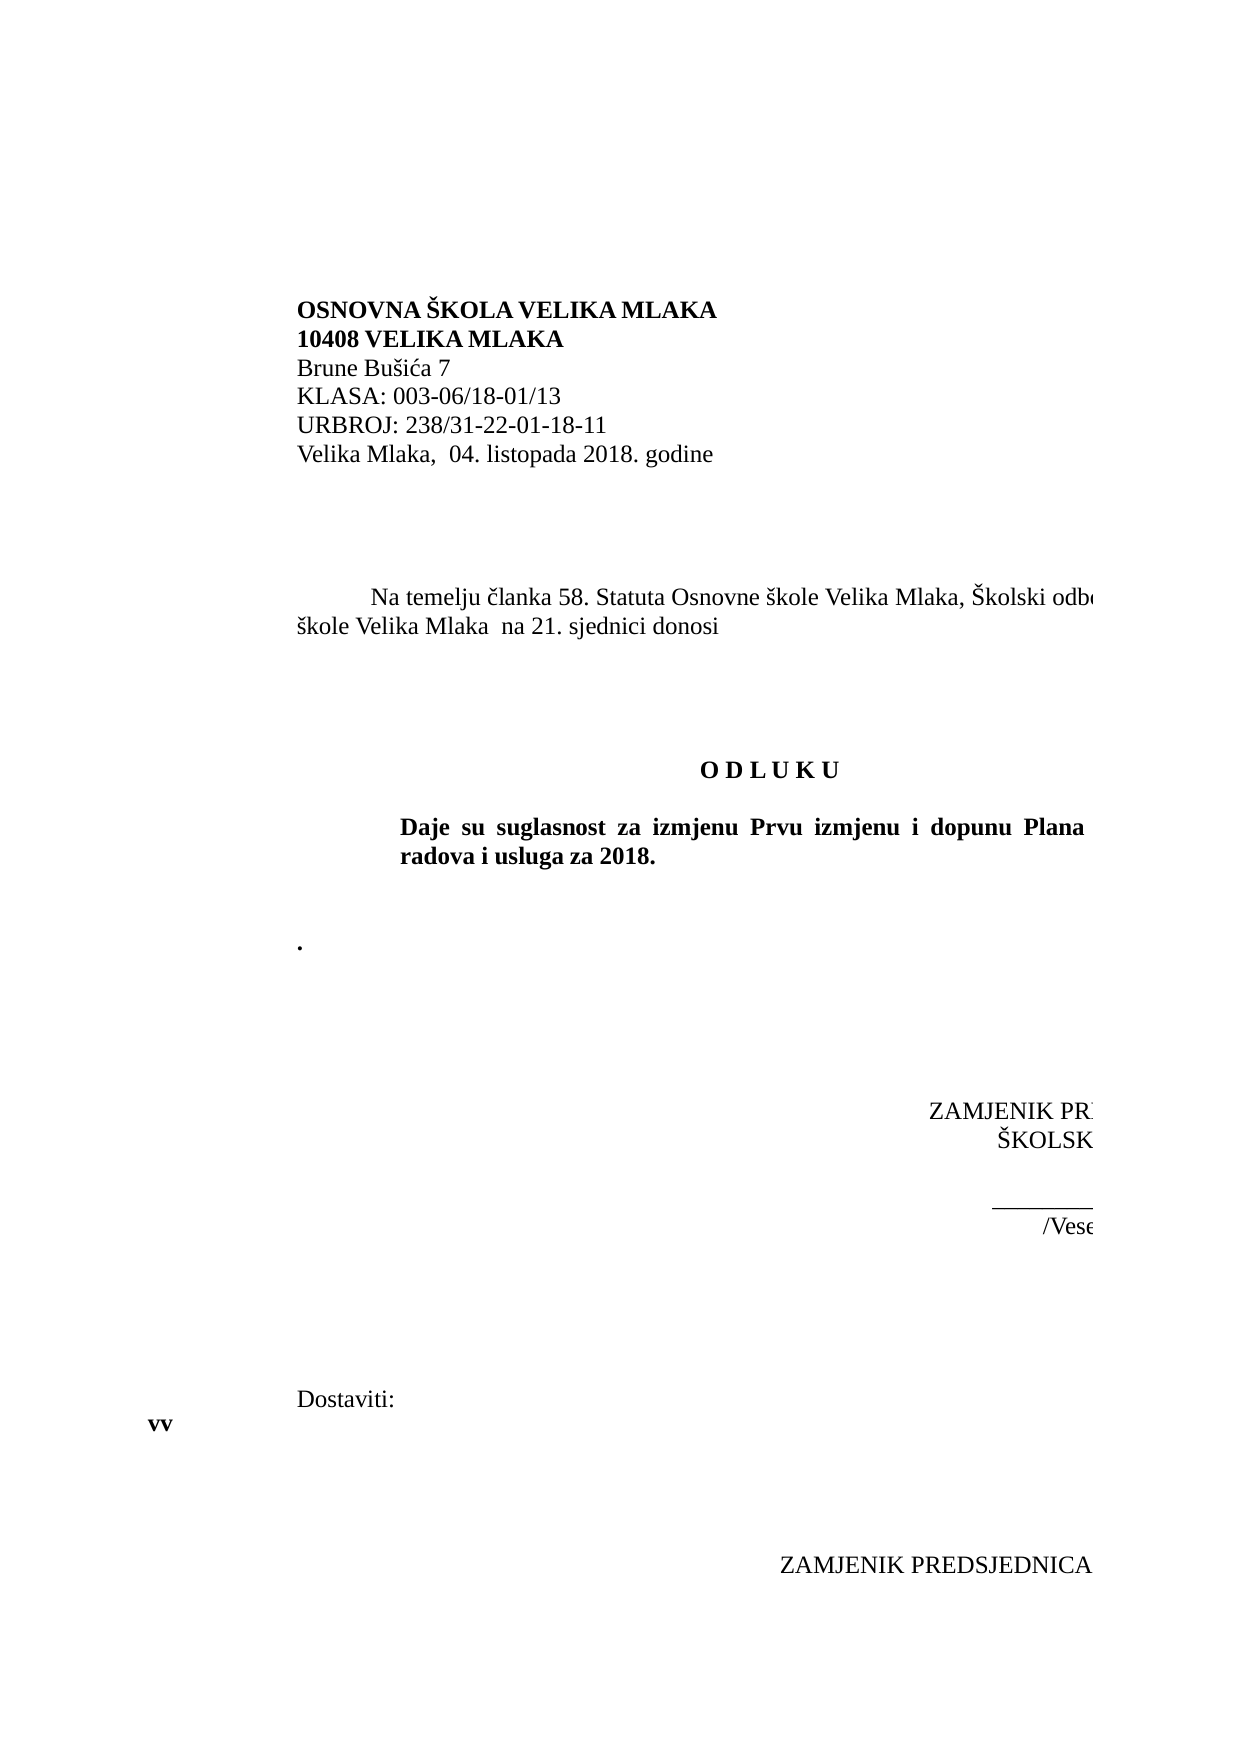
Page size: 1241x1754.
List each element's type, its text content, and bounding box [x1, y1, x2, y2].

text ZAMJENIK PREDSJEDNICA [260, 1550, 1093, 1579]
text vv [148, 148, 1093, 1437]
